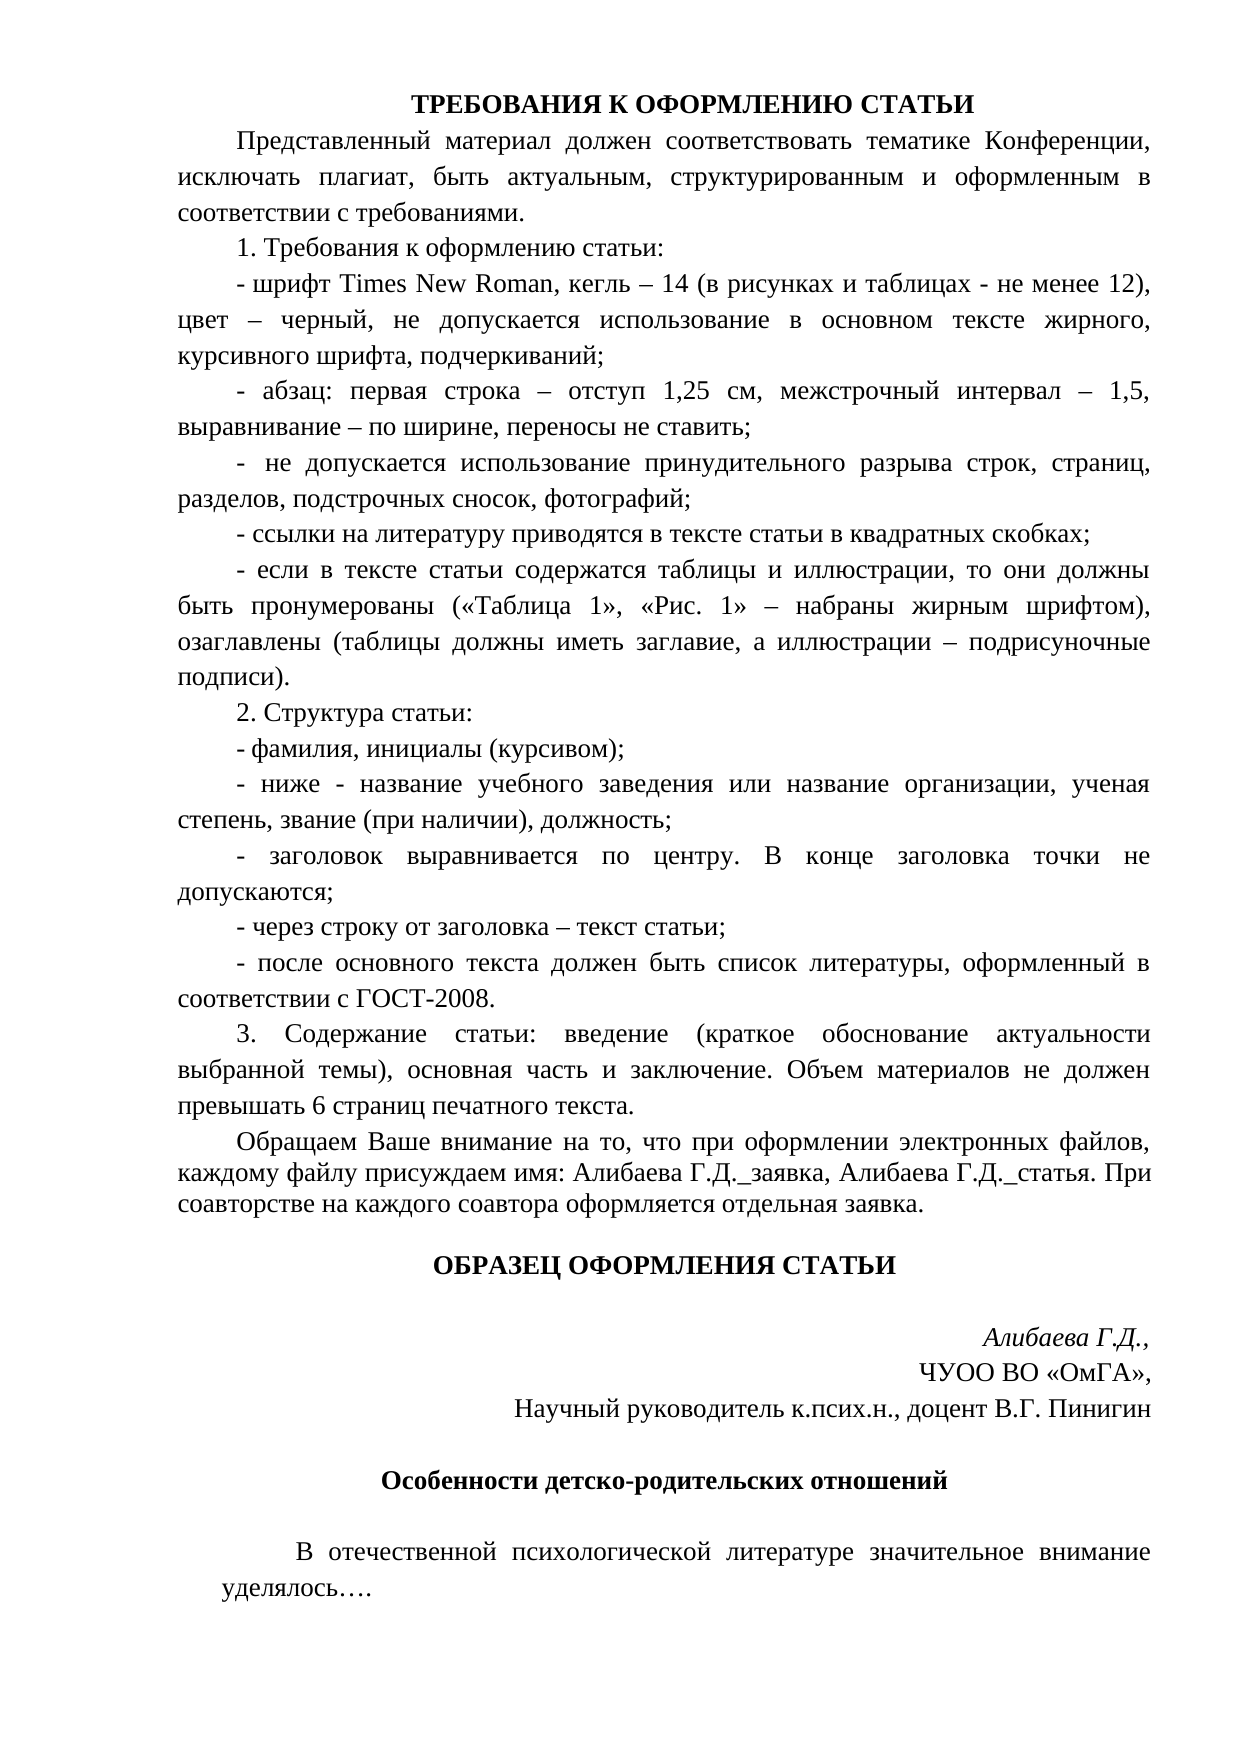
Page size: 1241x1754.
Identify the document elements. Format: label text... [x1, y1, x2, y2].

text - после основного текста должен быть список литературы, оформленный в соответствии с ГОСТ-2008. [177, 946, 1152, 1013]
text ТРЕБОВАНИЯ К ОФОРМЛЕНИЮ статьи [177, 89, 1152, 120]
list Обращаем Ваше внимание на то, что при оформлении электронных файлов, каждому файлу присуждаем имя: Алибаева Г.Д._заявка, Алибаева Г.Д._статья. При соавторстве на каждого соавтора оформляется отдельная заявка. [177, 1125, 1152, 1218]
text В отечественной психологической литературе значительное внимание уделялось…. [221, 1535, 1152, 1602]
text 1. Требования к оформлению статьи: [236, 232, 1152, 263]
text ОБРАЗЕЦ ОФОРМЛЕНИЯ СТАТЬИ [177, 1249, 1152, 1281]
text - ниже - название учебного заведения или название организации, ученая степень, звание (при наличии), должность; [177, 767, 1152, 834]
text Научный руководитель к.псих.н., доцент В.Г. Пинигин [177, 1392, 1152, 1423]
text Представленный материал должен соответствовать тематике Конференции, исключать плагиат, быть актуальным, структурированным и оформленным в соответствии с требованиями. [177, 124, 1152, 227]
text Особенности детско-родительских отношений [177, 1464, 1152, 1495]
text - через строку от заголовка – текст статьи; [177, 910, 1152, 942]
text - фамилия, инициалы (курсивом); [177, 732, 1152, 763]
text - шрифт Times New Roman, кегль – 14 (в рисунках и таблицах - не менее 12), цвет – черный, не допускается использование в основном тексте жирного, курсивного шрифта, подчеркиваний; [177, 267, 1152, 370]
text - ссылки на литературу приводятся в тексте статьи в квадратных скобках; [177, 517, 1152, 548]
text - абзац: первая строка – отступ 1,25 см, межстрочный интервал – 1,5, выравнивание – по ширине, переносы не ставить; [177, 374, 1152, 441]
text Алибаева Г.Д., [177, 1321, 1152, 1352]
text - если в тексте статьи содержатся таблицы и иллюстрации, то они должны быть пронумерованы («Таблица 1», «Рис. 1» – набраны жирным шрифтом), озаглавлены (таблицы должны иметь заглавие, а иллюстрации – подрисуночные подписи). [177, 553, 1152, 691]
text 3. Содержание статьи: введение (краткое обоснование актуальности выбранной темы), основная часть и заключение. Объем материалов не должен превышать 6 страниц печатного текста. [177, 1018, 1152, 1120]
text 2. Структура статьи: [177, 696, 1152, 727]
text ЧУОО ВО «ОмГА», [177, 1357, 1152, 1388]
text - не допускается использование принудительного разрыва строк, страниц, разделов, подстрочных сносок, фотографий; [177, 446, 1152, 513]
text - заголовок выравнивается по центру. В конце заголовка точки не допускаются; [177, 839, 1152, 906]
